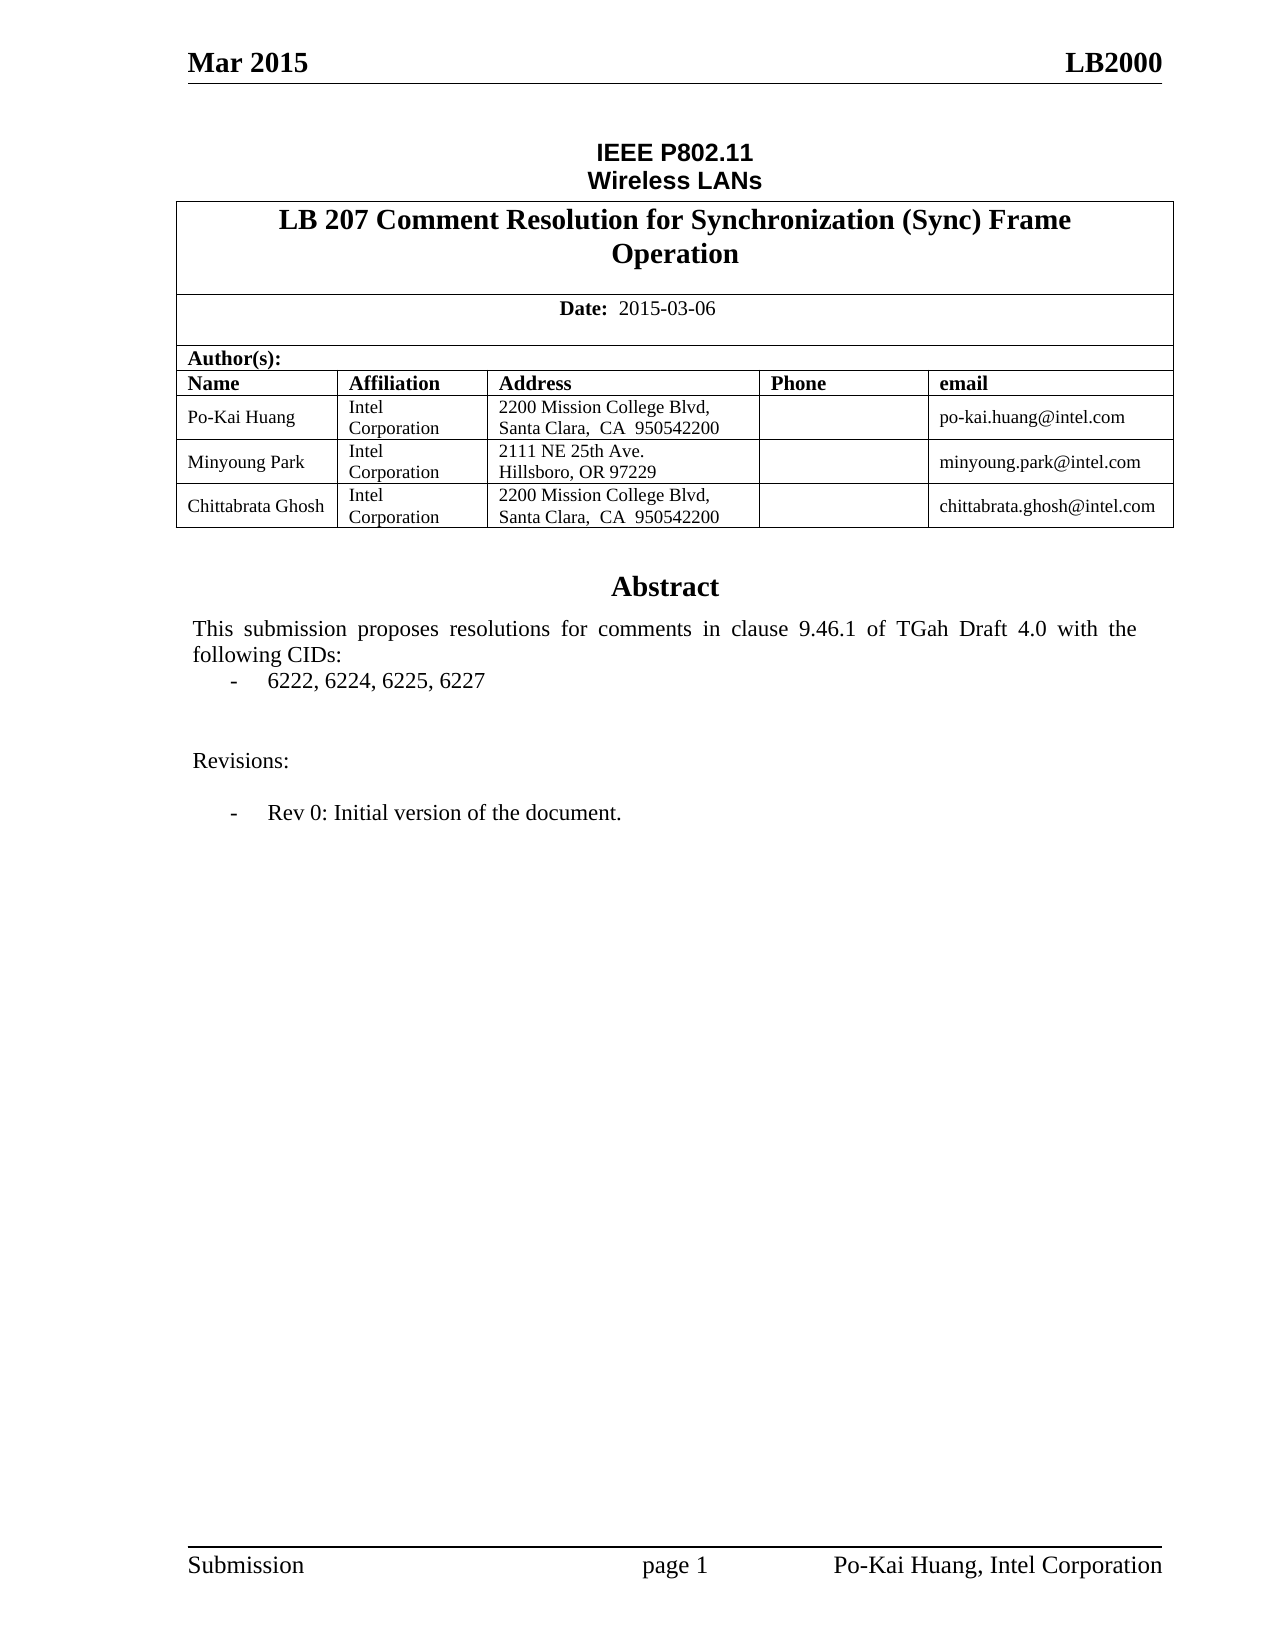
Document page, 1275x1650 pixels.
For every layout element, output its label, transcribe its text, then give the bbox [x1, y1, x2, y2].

table_cell Address [488, 371, 759, 395]
table_cell Po-Kai Huang [177, 396, 337, 439]
table_cell po-kai.huang@intel.com [929, 396, 1173, 439]
table_cell chittabrata.ghosh@intel.com [929, 484, 1173, 527]
table_cell Intel Corporation [338, 396, 487, 439]
table_cell 2200 Mission College Blvd, Santa Clara, CA 950542200 [488, 396, 759, 439]
table_cell Phone [760, 371, 928, 395]
table_cell Minyoung Park [177, 440, 337, 483]
table_cell Date: 2015-03-06 [177, 295, 1173, 344]
table_cell Affiliation [338, 371, 487, 395]
table_cell Hillsboro, OR 97229 [488, 440, 759, 483]
table_cell Intel Corporation [338, 440, 487, 483]
subtitle IEEE P802.11 Wireless LANs [187, 137, 1162, 195]
table_header LB 207 Comment Resolution for Synchronization (Sync) Frame Operation [177, 202, 1173, 294]
table_cell [760, 484, 928, 527]
table_cell Chittabrata Ghosh [177, 484, 337, 527]
table_cell 2200 Mission College Blvd, Santa Clara, CA 950542200 [488, 484, 759, 527]
table_cell Intel Corporation [338, 484, 487, 527]
table_cell Name [177, 371, 337, 395]
table_cell [760, 396, 928, 439]
table_cell Author(s): [177, 346, 1173, 369]
table_cell email [929, 371, 1173, 395]
table_cell minyoung.park@intel.com [929, 440, 1173, 483]
table_cell [760, 440, 928, 483]
